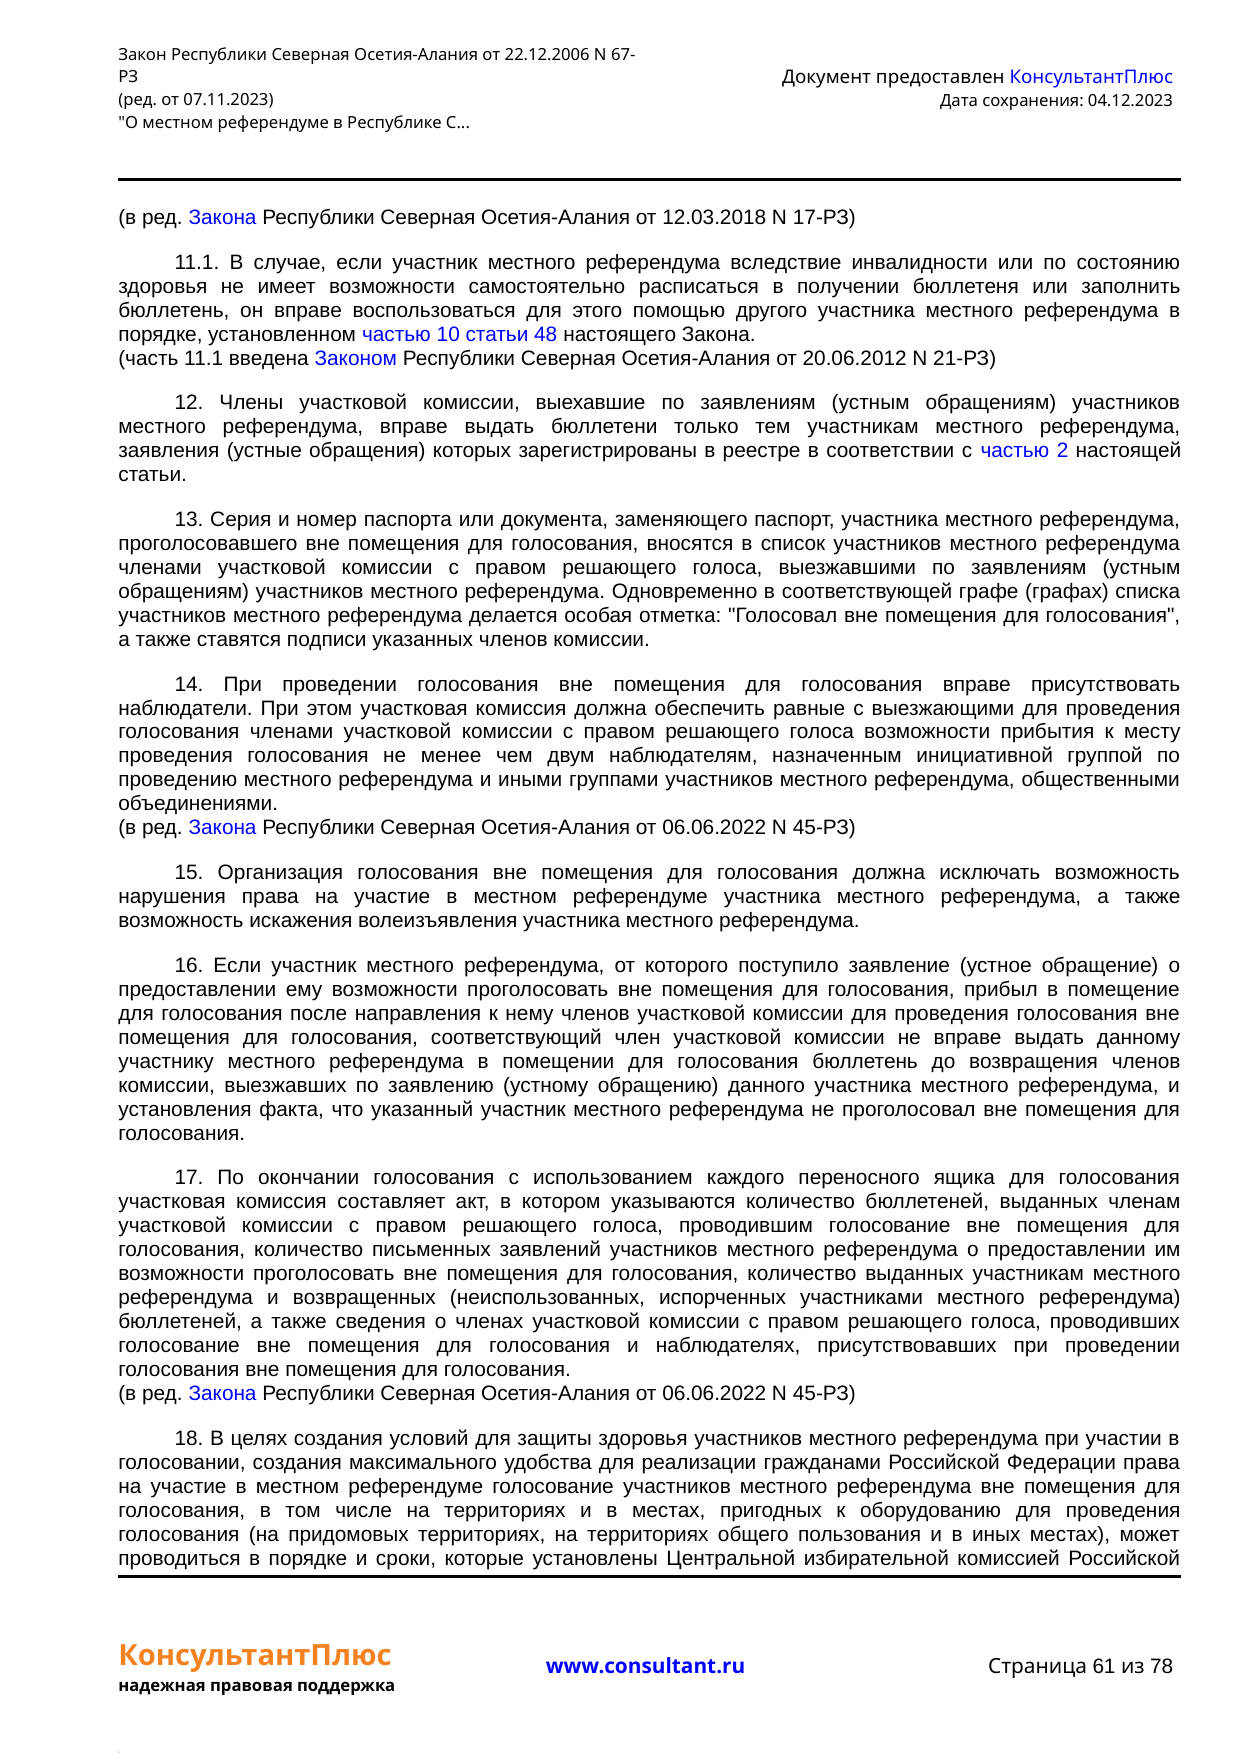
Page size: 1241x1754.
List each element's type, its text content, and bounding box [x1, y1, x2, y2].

text 14. При проведении голосования вне помещения для голосования вправе присутствовать наблюдатели. При этом участковая комиссия должна обеспечить равные с выезжающими для проведения голосования членами участковой комиссии с правом решающего голоса возможности прибытия к месту проведения голосования не менее чем двум наблюдателям, назначенным инициативной группой по проведению местного референдума и иными группами участников местного референдума, общественными объединениями. [118, 671, 1181, 815]
text 17. По окончании голосования с использованием каждого переносного ящика для голосования участковая комиссия составляет акт, в котором указываются количество бюллетеней, выданных членам участковой комиссии с правом решающего голоса, проводившим голосование вне помещения для голосования, количество письменных заявлений участников местного референдума о предоставлении им возможности проголосовать вне помещения для голосования, количество выданных участникам местного референдума и возвращенных (неиспользованных, испорченных участниками местного референдума) бюллетеней, а также сведения о членах участковой комиссии с правом решающего голоса, проводивших голосование вне помещения для голосования и наблюдателях, присутствовавших при проведении голосования вне помещения для голосования. [118, 1165, 1181, 1381]
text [118, 1426, 1181, 1569]
text (в ред. Закона Республики Северная Осетия-Алания от 06.06.2022 N 45-РЗ) [118, 1381, 1181, 1405]
text (в ред. Закона Республики Северная Осетия-Алания от 06.06.2022 N 45-РЗ) [118, 815, 1181, 839]
text 11.1. В случае, если участник местного референдума вследствие инвалидности или по состоянию здоровья не имеет возможности самостоятельно расписаться в получении бюллетеня или заполнить бюллетень, он вправе воспользоваться для этого помощью другого участника местного референдума в порядке, установленном частью 10 статьи 48 настоящего Закона. [118, 249, 1181, 345]
text 16. Если участник местного референдума, от которого поступило заявление (устное обращение) о предоставлении ему возможности проголосовать вне помещения для голосования, прибыл в помещение для голосования после направления к нему членов участковой комиссии для проведения голосования вне помещения для голосования, соответствующий член участковой комиссии не вправе выдать данному участнику местного референдума в помещении для голосования бюллетень до возвращения членов комиссии, выезжавших по заявлению (устному обращению) данного участника местного референдума, и установления факта, что указанный участник местного референдума не проголосовал вне помещения для голосования. [118, 953, 1181, 1144]
text 12. Члены участковой комиссии, выехавшие по заявлениям (устным обращениям) участников местного референдума, вправе выдать бюллетени только тем участникам местного референдума, заявления (устные обращения) которых зарегистрированы в реестре в соответствии с частью 2 настоящей статьи. [118, 390, 1181, 486]
text (часть 11.1 введена Законом Республики Северная Осетия-Алания от 20.06.2012 N 21-РЗ) [118, 345, 1181, 369]
text 13. Серия и номер паспорта или документа, заменяющего паспорт, участника местного референдума, проголосовавшего вне помещения для голосования, вносятся в список участников местного референдума членами участковой комиссии с правом решающего голоса, выезжавшими по заявлениям (устным обращениям) участников местного референдума. Одновременно в соответствующей графе (графах) списка участников местного референдума делается особая отметка: "Голосовал вне помещения для голосования", а также ставятся подписи указанных членов комиссии. [118, 507, 1181, 651]
text (в ред. Закона Республики Северная Осетия-Алания от 12.03.2018 N 17-РЗ) [118, 205, 1181, 229]
text 15. Организация голосования вне помещения для голосования должна исключать возможность нарушения права на участие в местном референдуме участника местного референдума, а также возможность искажения волеизъявления участника местного референдума. [118, 860, 1181, 932]
